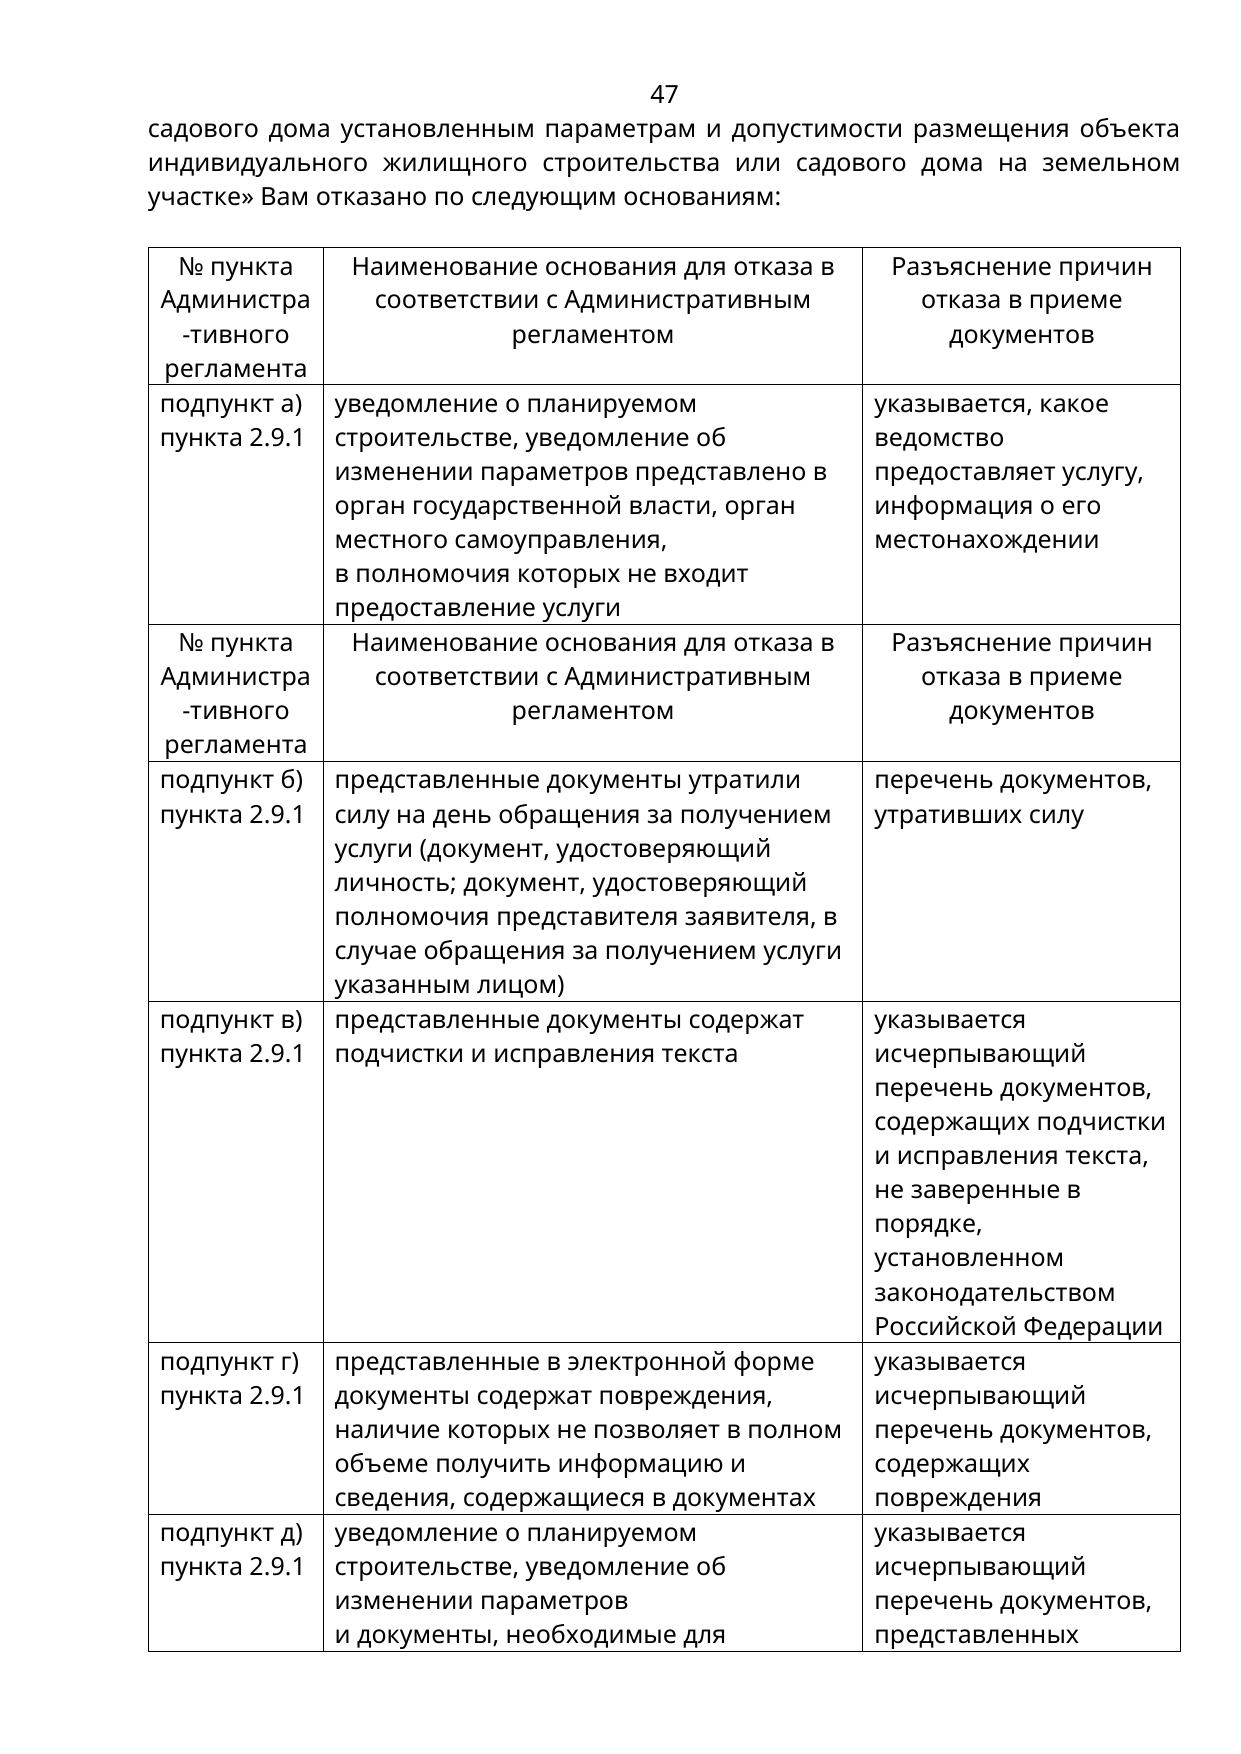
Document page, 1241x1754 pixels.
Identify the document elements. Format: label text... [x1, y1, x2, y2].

table_cell указывается исчерпывающий перечень документов, содержащих подчистки и исправления текста, не заверенные в порядке, установленном законодательством Российской Федерации [863, 1002, 1180, 1342]
table_cell Наименование основания для отказа в соответствии с Административным регламентом [324, 625, 862, 761]
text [148, 111, 1181, 213]
table_cell представленные в электронной форме документы содержат повреждения, наличие которых не позволяет в полном объеме получить информацию и сведения, содержащиеся в документах [324, 1343, 862, 1514]
table_cell перечень документов, утративших силу [863, 762, 1180, 1001]
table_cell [863, 1515, 1180, 1651]
table_cell подпункт а) пункта 2.9.1 [149, 385, 323, 624]
table_cell уведомление о планируемом строительстве, уведомление об изменении параметров представлено в орган государственной власти, орган местного самоуправления, в полномочия которых не входит предоставление услуги [324, 385, 862, 624]
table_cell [149, 1515, 323, 1651]
table_cell подпункт в) пункта 2.9.1 [149, 1002, 323, 1342]
table_header № пункта Администра-тивного регламента [149, 248, 323, 384]
table_cell Разъяснение причин отказа в приеме документов [863, 625, 1180, 761]
table_cell указывается, какое ведомство предоставляет услугу, информация о его местонахождении [863, 385, 1180, 624]
table_header Разъяснение причин отказа в приеме документов [863, 248, 1180, 384]
table_cell № пункта Администра-тивного регламента [149, 625, 323, 761]
table_cell представленные документы содержат подчистки и исправления текста [324, 1002, 862, 1342]
table_cell подпункт г) пункта 2.9.1 [149, 1343, 323, 1514]
table_cell подпункт б) пункта 2.9.1 [149, 762, 323, 1001]
table_cell указывается исчерпывающий перечень документов, содержащих повреждения [863, 1343, 1180, 1514]
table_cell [324, 1515, 862, 1651]
table_header Наименование основания для отказа в соответствии с Административным регламентом [324, 248, 862, 384]
table_cell представленные документы утратили силу на день обращения за получением услуги (документ, удостоверяющий личность; документ, удостоверяющий полномочия представителя заявителя, в случае обращения за получением услуги указанным лицом) [324, 762, 862, 1001]
